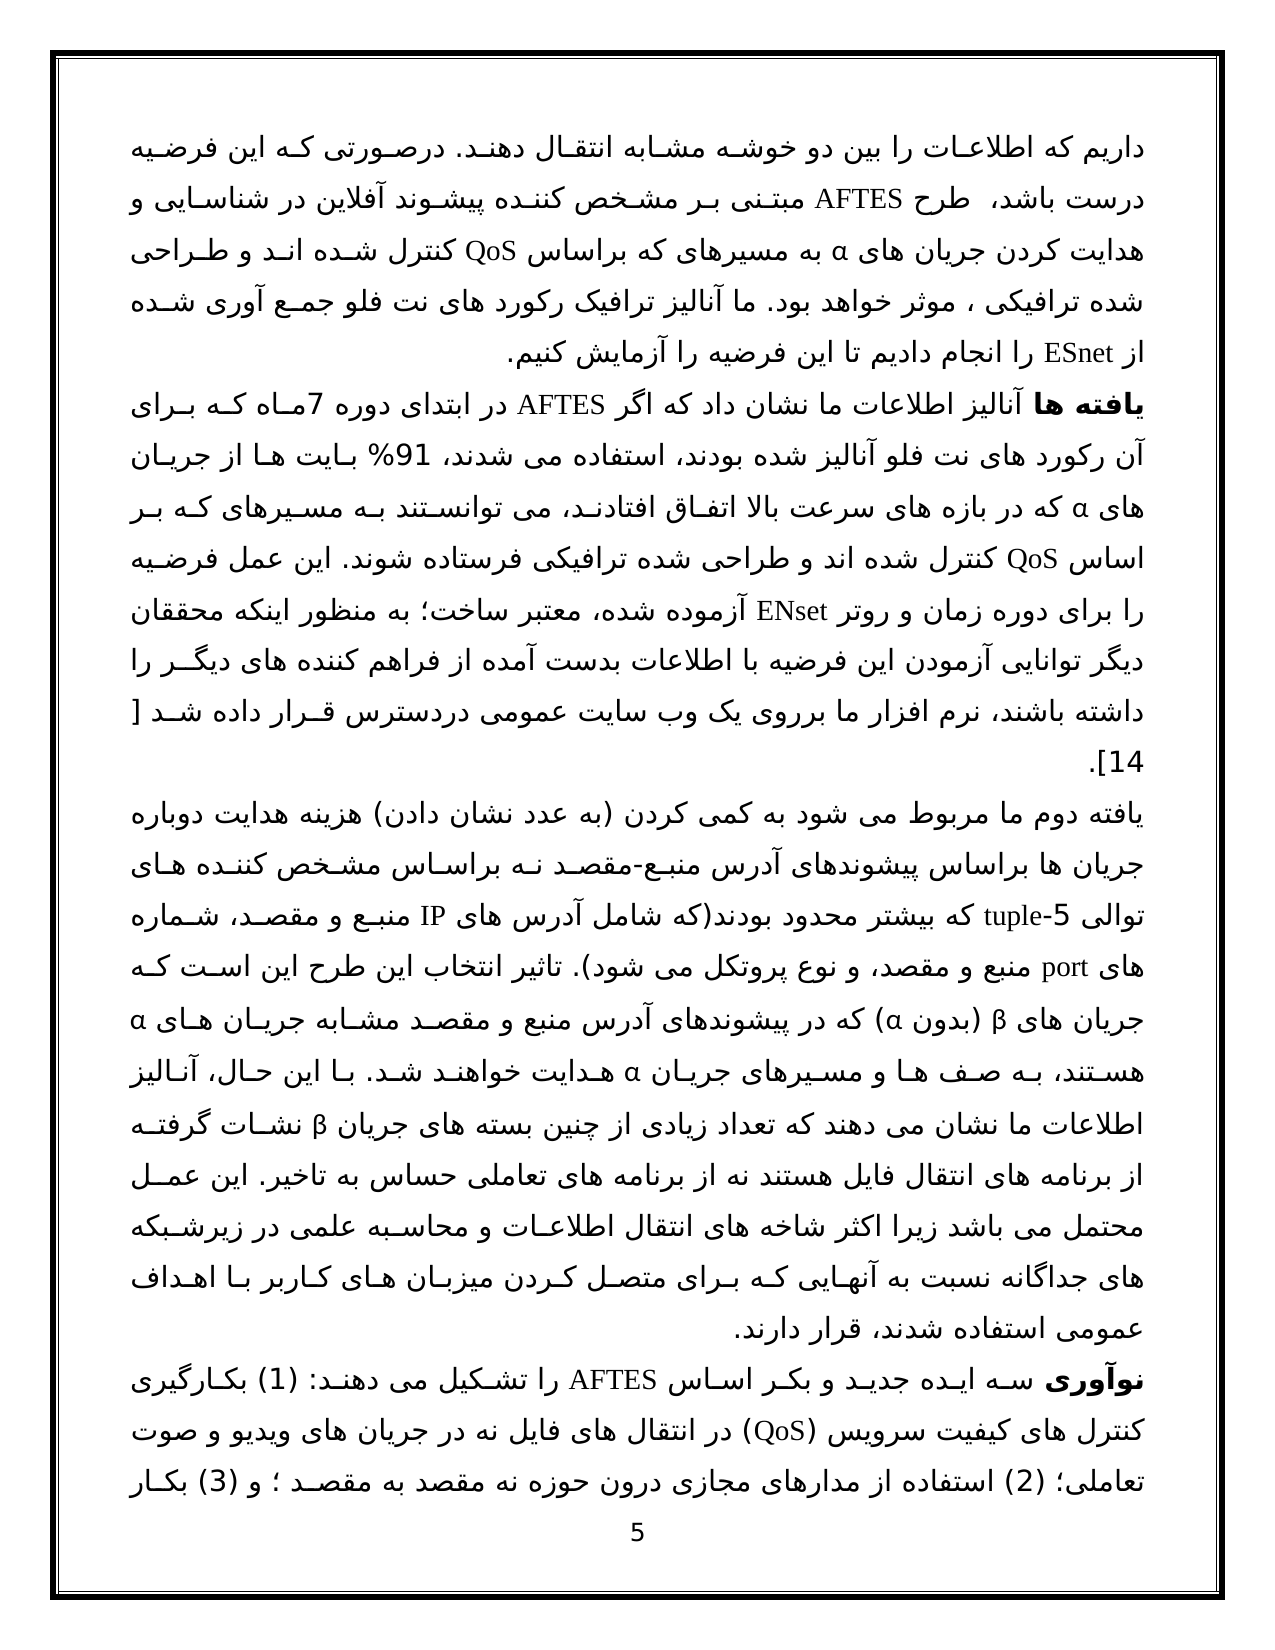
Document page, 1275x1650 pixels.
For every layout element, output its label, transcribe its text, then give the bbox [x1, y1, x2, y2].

text یافته ها آنالیز اطلاعات ما نشان داد که اگر AFTES در ابتدای دوره 7ماه که برای آن رکورد های نت فلو آنالیز شده بودند، استفاده می شدند، 91% بایت ها از جریان های α که در بازه های سرعت بالا اتفاق افتادند، می توانستند به مسیرهای که بر اساس QoS کنترل شده اند و طراحی شده ترافیکی فرستاده شوند. این عمل فرضیه را برای دوره زمان و روتر ENset آزموده شده، معتبر ساخت؛ به منظور اینکه محققان دیگر توانایی آزمودن این فرضیه با اطلاعات بدست آمده از فراهم کننده های دیگر را داشته باشند، نرم افزار ما برروی یک وب سایت عمومی دردسترس قرار داده شد [14]. [130, 387, 1145, 779]
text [130, 1362, 1145, 1498]
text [130, 130, 1145, 370]
text یافته دوم ما مربوط می شود به کمی کردن (به عدد نشان دادن) هزینه هدایت دوباره جریان ها براساس پیشوندهای آدرس منبع-مقصد نه براساس مشخص کننده های توالی 5-tuple که بیشتر محدود بودند(که شامل آدرس های IP منبع و مقصد، شماره های port منبع و مقصد، و نوع پروتکل می شود). تاثیر انتخاب این طرح این است که جریان های β (بدون α) که در پیشوندهای آدرس منبع و مقصد مشابه جریان های α هستند، به صف ها و مسیرهای جریان α هدایت خواهند شد. با این حال، آنالیز اطلاعات ما نشان می دهند که تعداد زیادی از چنین بسته های جریان β نشات گرفته از برنامه های انتقال فایل هستند نه از برنامه های تعاملی حساس به تاخیر. این عمل محتمل می باشد زیرا اکثر شاخه های انتقال اطلاعات و محاسبه علمی در زیرشبکه های جداگانه نسبت به آنهایی که برای متصل کردن میزبان های کاربر با اهداف عمومی استفاده شدند، قرار دارند. [130, 797, 1145, 1345]
